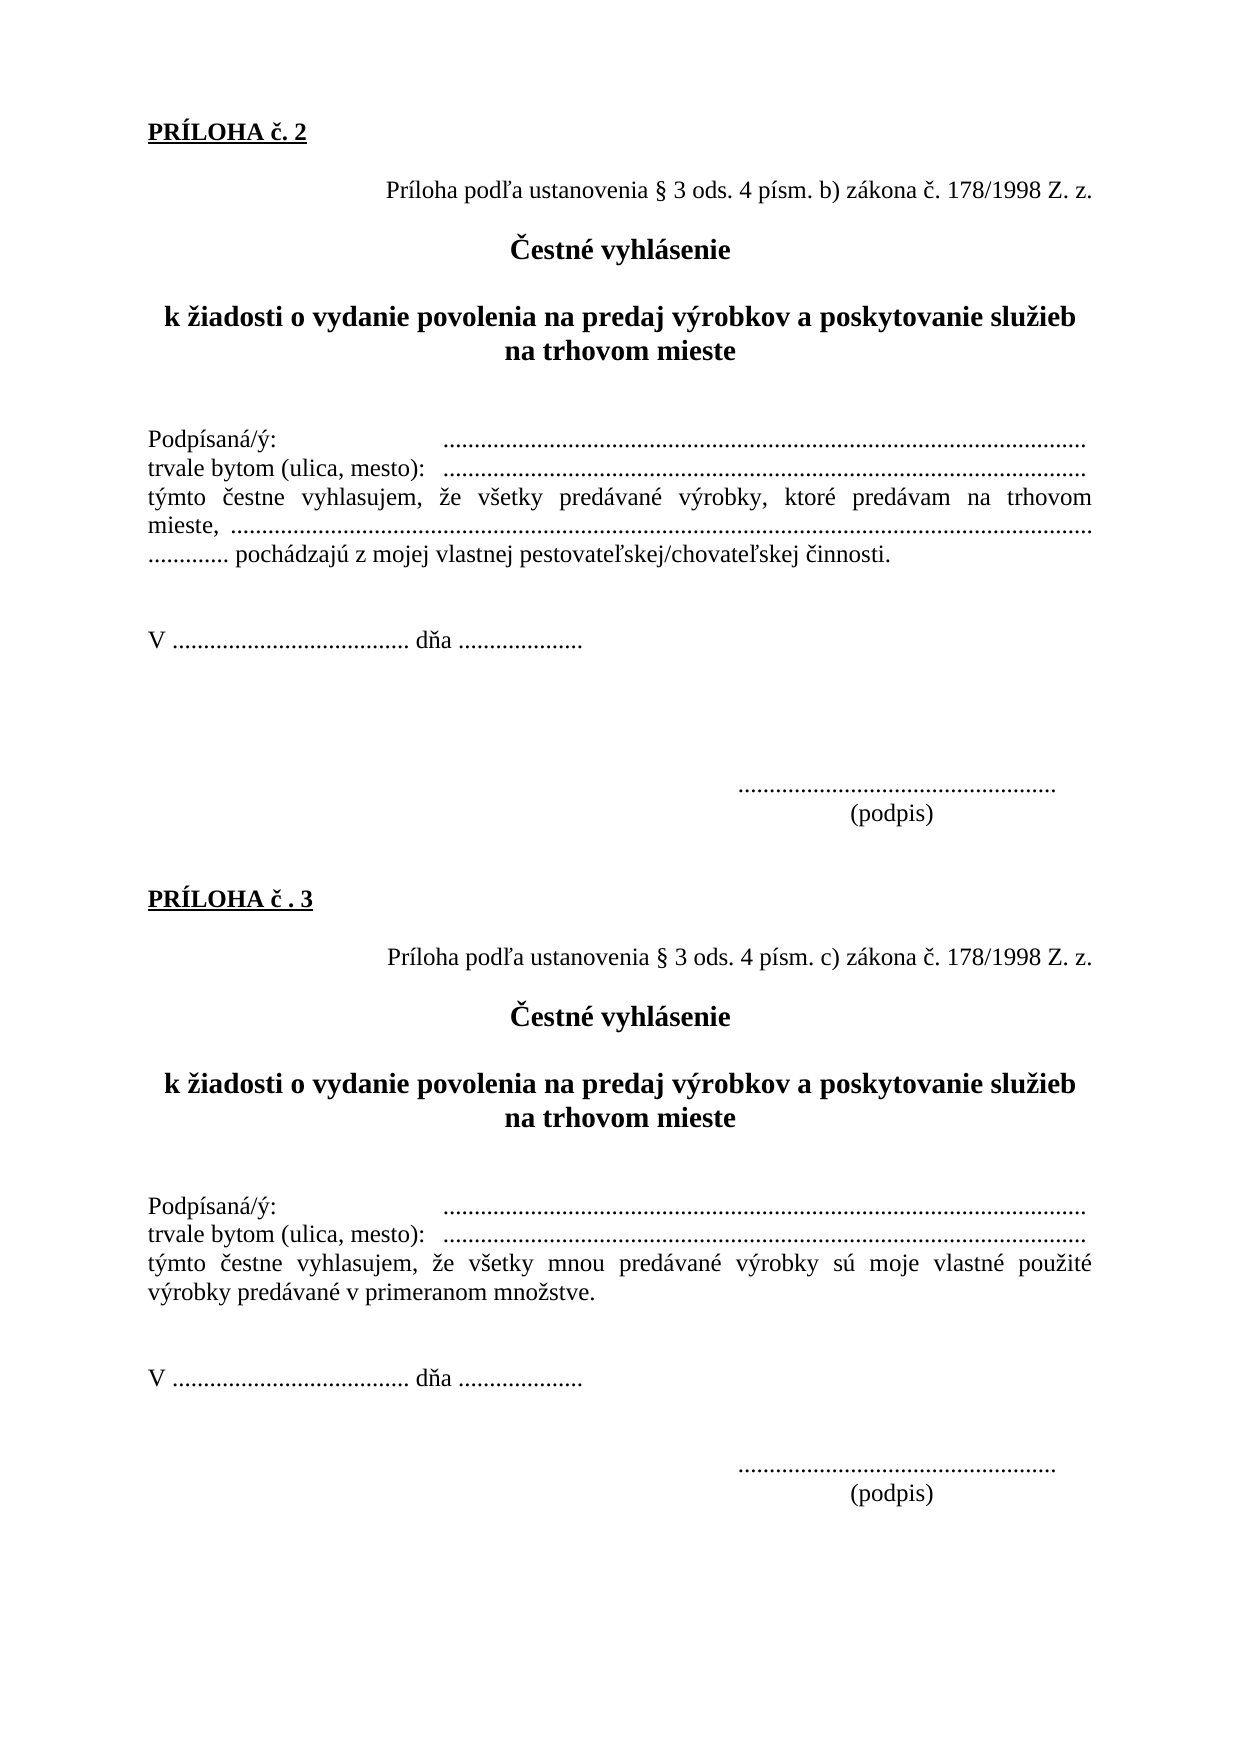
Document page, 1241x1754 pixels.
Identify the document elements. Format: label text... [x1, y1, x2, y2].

text (podpis) [148, 1478, 1093, 1507]
text PRÍLOHA č. 2 [148, 117, 1093, 146]
text týmto čestne vyhlasujem, že všetky predávané výrobky, ktoré predávam na trhovom mieste, ....................................................................................................................................................... pochádzajú z mojej vlastnej pestovateľskej/chovateľskej činnosti. [148, 482, 1093, 568]
text k žiadosti o vydanie povolenia na predaj výrobkov a poskytovanie služieb na trhovom mieste [148, 299, 1093, 367]
text PRÍLOHA č . 3 [148, 884, 1093, 913]
text k žiadosti o vydanie povolenia na predaj výrobkov a poskytovanie služieb na trhovom mieste [148, 1066, 1093, 1133]
text ................................................... [148, 1449, 1093, 1478]
text (podpis) [148, 798, 1093, 827]
text Príloha podľa ustanovenia § 3 ods. 4 písm. c) zákona č. 178/1998 Z. z. [148, 942, 1093, 970]
text Podpísaná/ý: ....................................................................................................... [148, 1191, 1093, 1219]
text Príloha podľa ustanovenia § 3 ods. 4 písm. b) zákona č. 178/1998 Z. z. [148, 175, 1093, 204]
text trvale bytom (ulica, mesto): ....................................................................................................... [148, 1219, 1093, 1248]
text trvale bytom (ulica, mesto): ....................................................................................................... [148, 453, 1093, 482]
text týmto čestne vyhlasujem, že všetky mnou predávané výrobky sú moje vlastné použité výrobky predávané v primeranom množstve. [148, 1248, 1093, 1306]
text V ...................................... dňa .................... [148, 1363, 1093, 1392]
text Čestné vyhlásenie [148, 999, 1093, 1033]
text V ...................................... dňa .................... [148, 625, 1093, 654]
text ................................................... [148, 769, 1093, 798]
text Čestné vyhlásenie [148, 232, 1093, 266]
text Podpísaná/ý: ....................................................................................................... [148, 424, 1093, 453]
